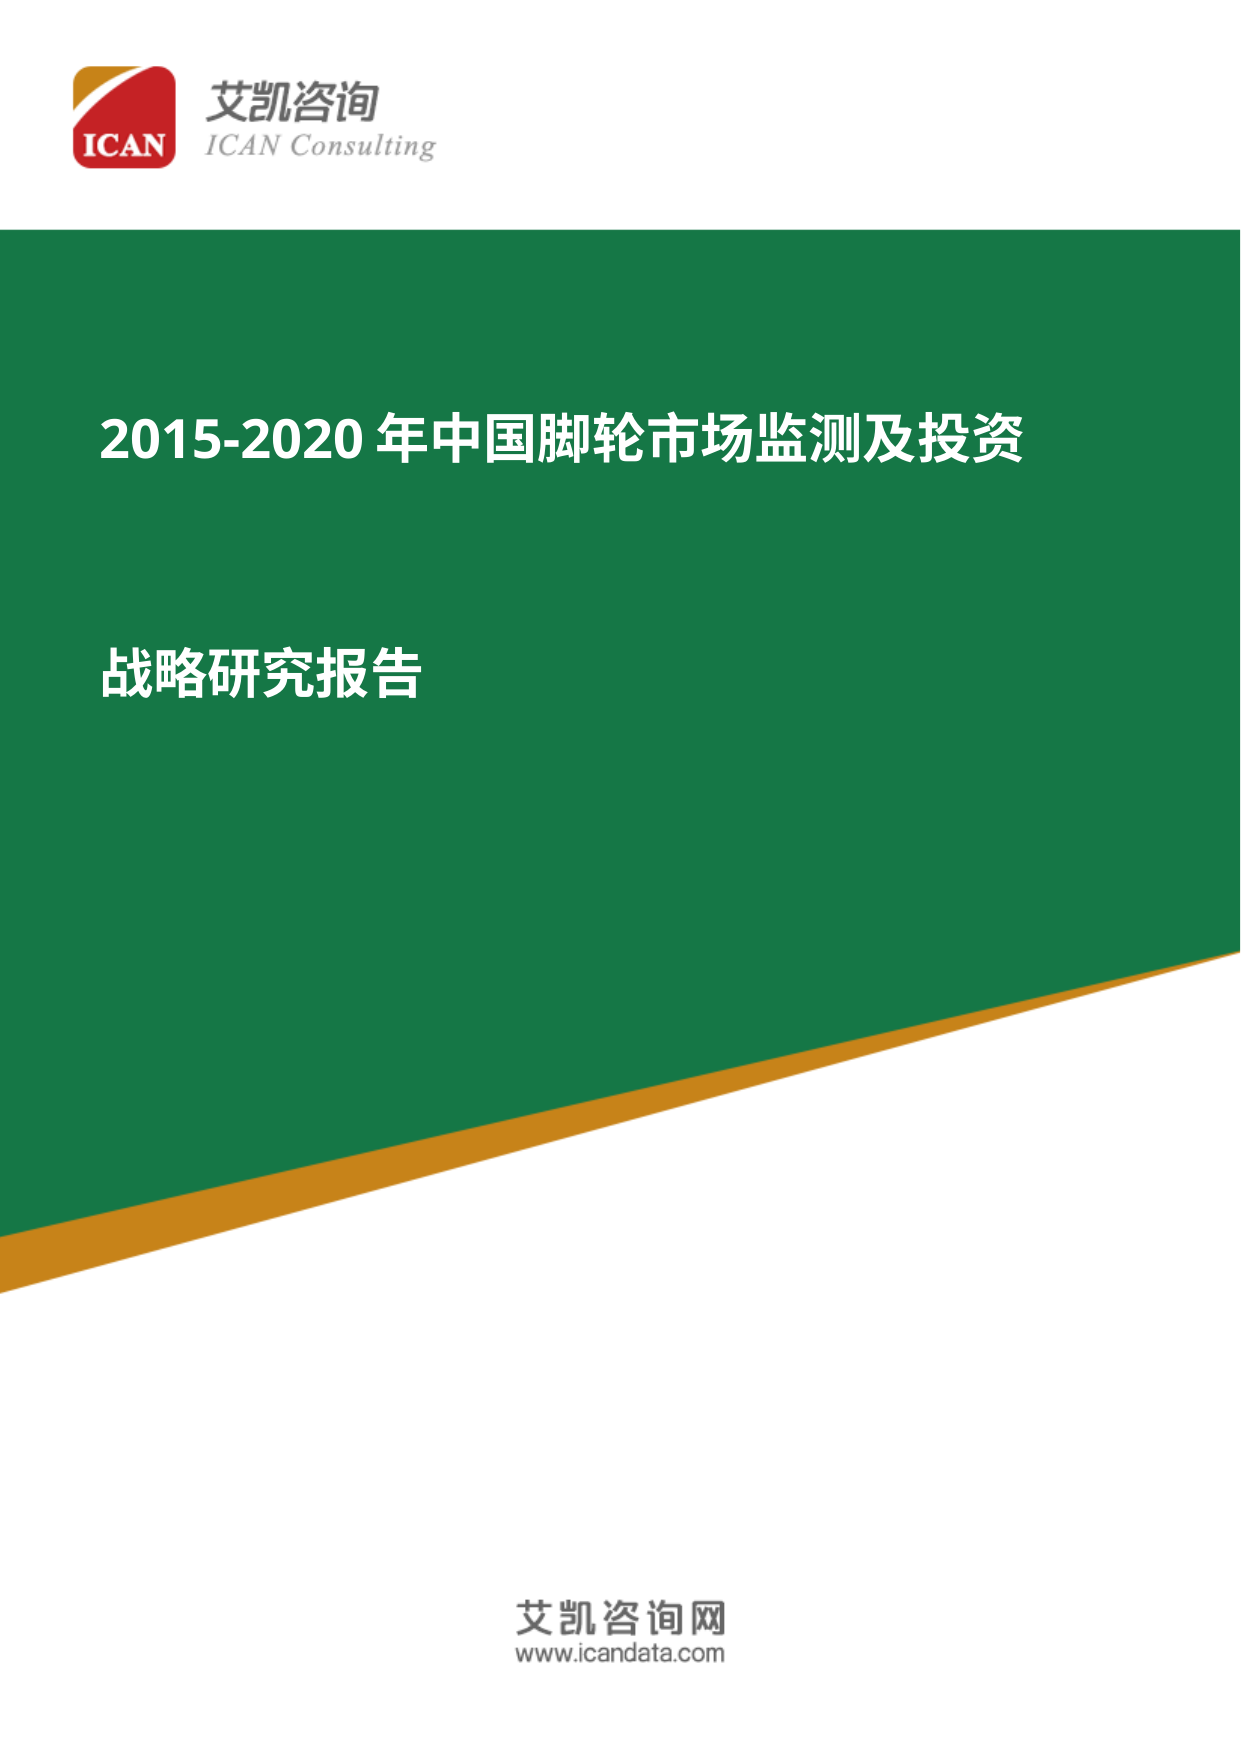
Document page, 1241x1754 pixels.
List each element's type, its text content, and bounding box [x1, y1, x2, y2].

picture [0, 5, 1241, 1754]
subtitle 2015-2020年中国脚轮市场监测及投资战略研究报告 [99, 386, 1053, 718]
